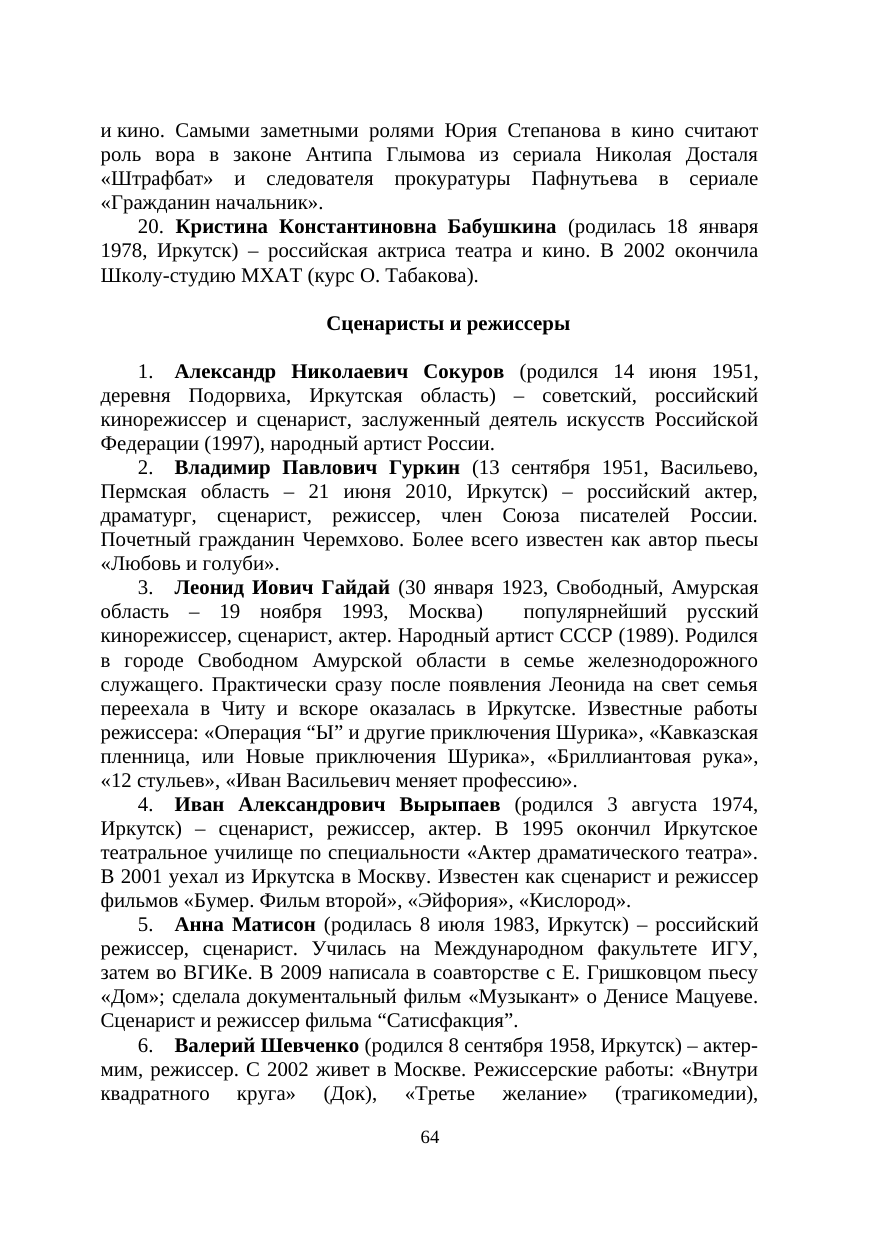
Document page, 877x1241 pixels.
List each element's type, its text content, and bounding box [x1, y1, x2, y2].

text Сценаристы и режиссеры [100, 311, 759, 335]
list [100, 118, 759, 214]
list Анна Матисон (родилась 8 июля 1983, Иркутск) – российский режиссер, сценарист. Училась на Международном факультете ИГУ, затем во ВГИКе. В 2009 написала в соавторстве с Е. Гришковцом пьесу «Дом»; сделала документальный фильм «Музыкант» о Денисе Мацуеве. Сценарист и режиссер фильма “Сатисфакция”. [100, 912, 759, 1032]
list Леонид Иович Гайдай (30 января 1923, Свободный, Амурская область – 19 ноября 1993, Москва) популярнейший русский кинорежиссер, сценарист, актер. Народный артист СССР (1989). Родился в городе Свободном Амурской области в семье железнодорожного служащего. Практически сразу после появления Леонида на свет семья переехала в Читу и вскоре оказалась в Иркутске. Известные работы режиссера: «Операция “Ы” и другие приключения Шурика», «Кавказская пленница, или Новые приключения Шурика», «Бриллиантовая рука», «12 стульев», «Иван Васильевич меняет профессию». [100, 575, 759, 792]
list Кристина Константиновна Бабушкина (родилась 18 января 1978, Иркутск) – российская актриса театра и кино. В 2002 окончила Школу-студию МХАТ (курс О. Табакова). [100, 214, 759, 287]
list Иван Александрович Вырыпаев (родился 3 августа 1974, Иркутск) – сценарист, режиссер, актер. В 1995 окончил Иркутское театральное училище по специальности «Актер драматического театра». В 2001 уехал из Иркутска в Москву. Известен как сценарист и режиссер фильмов «Бумер. Фильм второй», «Эйфория», «Кислород». [100, 792, 759, 912]
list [100, 1032, 759, 1105]
list Александр Николаевич Сокуров (родился 14 июня 1951, деревня Подорвиха, Иркутская область) – советский, российский кинорежиссер и сценарист, заслуженный деятель искусств Российской Федерации (1997), народный артист России. [100, 359, 759, 455]
list Владимир Павлович Гуркин (13 сентября 1951, Васильево, Пермская область – 21 июня 2010, Иркутск) – российский актер, драматург, сценарист, режиссер, член Союза писателей России. Почетный гражданин Черемхово. Более всего известен как автор пьесы «Любовь и голуби». [100, 455, 759, 575]
